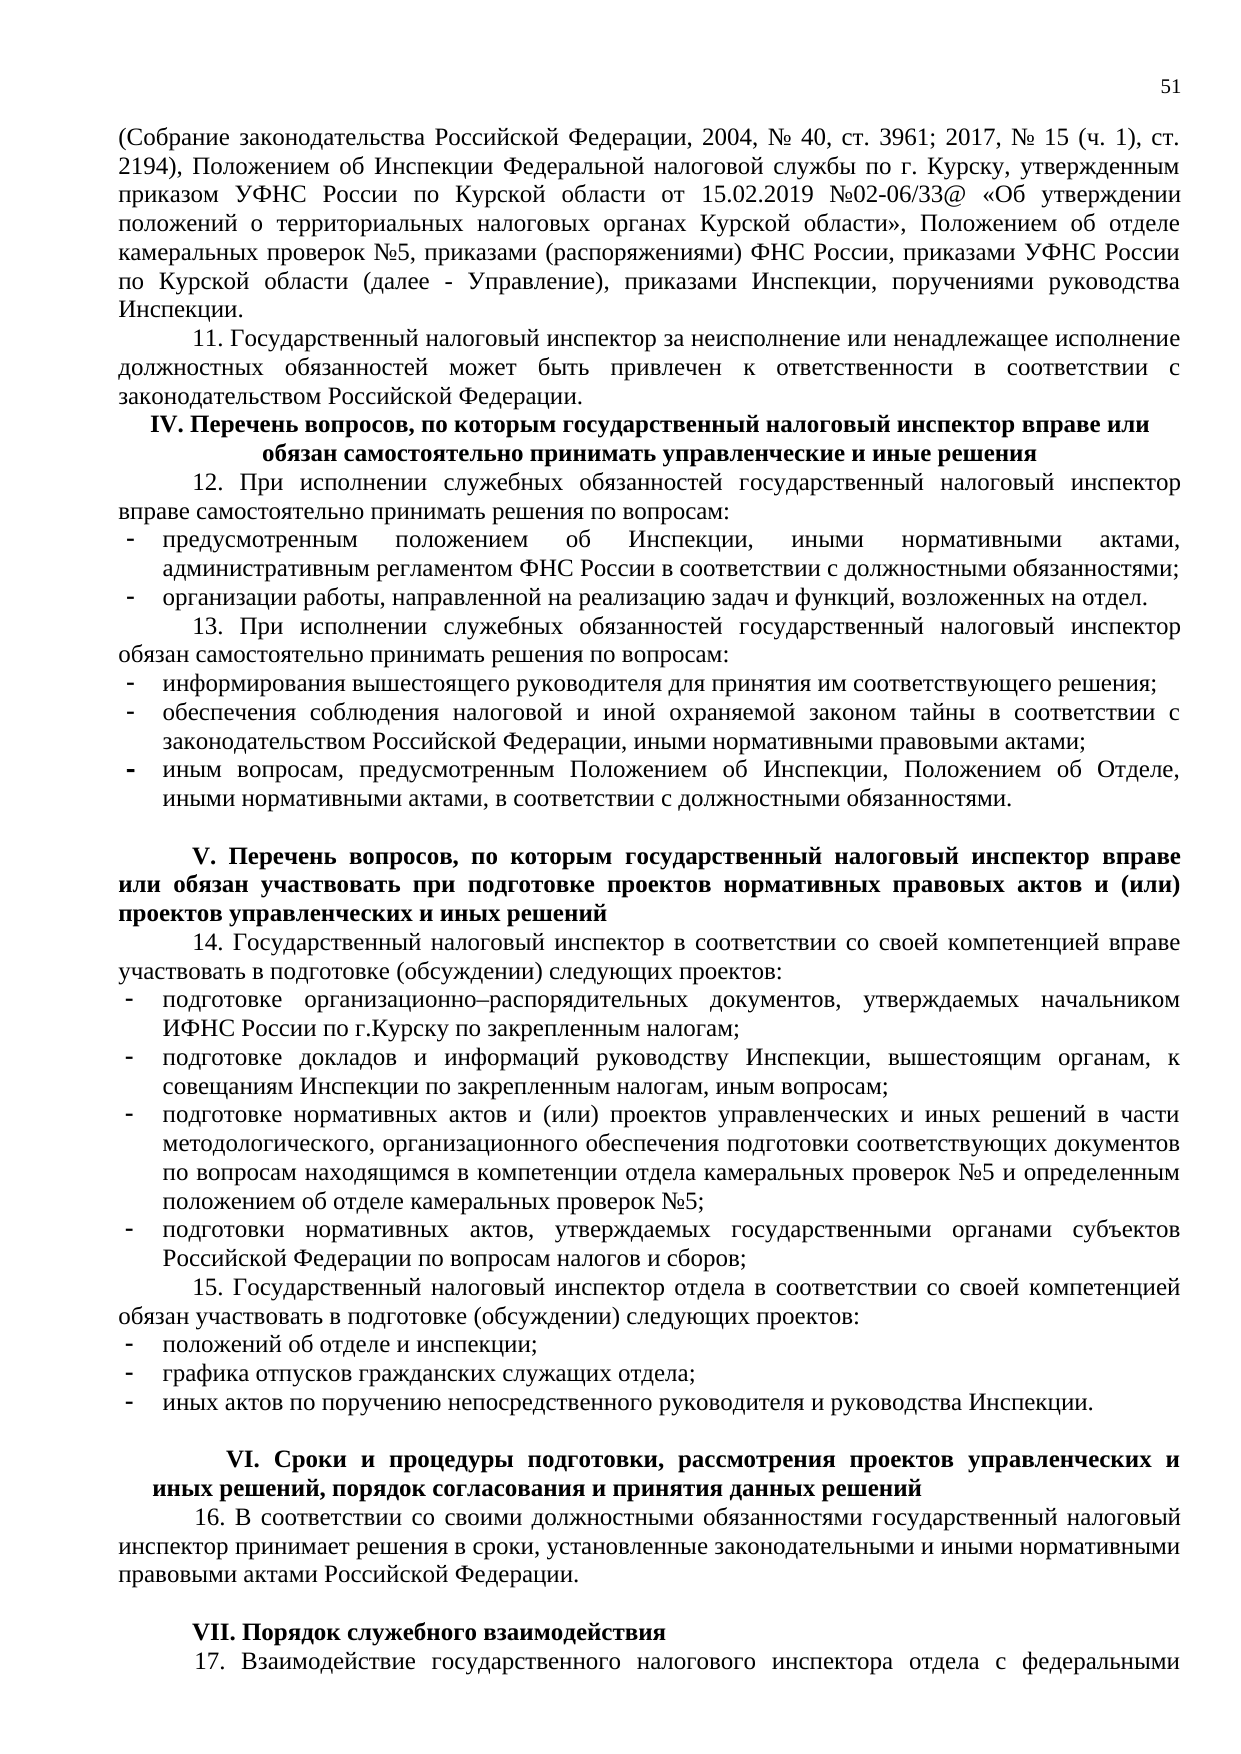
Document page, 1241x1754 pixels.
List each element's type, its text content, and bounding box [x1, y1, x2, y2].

text 14. Государственный налоговый инспектор в соответствии со своей компетенцией вправе участвовать в подготовке (обсуждении) следующих проектов: [118, 927, 1181, 984]
list иным вопросам, предусмотренным Положением об Инспекции, Положением об Отделе, иными нормативными актами, в соответствии с должностными обязанностями. [126, 754, 1181, 812]
list предусмотренным положением об Инспекции, иными нормативными актами, административным регламентом ФНС России в соответствии с должностными обязанностями; [126, 524, 1181, 582]
list подготовке организационно–распорядительных документов, утверждаемых начальником ИФНС России по г.Курску по закрепленным налогам; [125, 984, 1181, 1042]
list подготовке докладов и информаций руководству Инспекции, вышестоящим органам, к совещаниям Инспекции по закрепленным налогам, иным вопросам; [125, 1042, 1181, 1099]
text 16. В соответствии со своими должностными обязанностями государственный налоговый инспектор принимает решения в сроки, установленные законодательными и иными нормативными правовыми актами Российской Федерации. [118, 1502, 1181, 1588]
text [118, 122, 1181, 323]
text 12. При исполнении служебных обязанностей государственный налоговый инспектор вправе самостоятельно принимать решения по вопросам: [118, 467, 1181, 524]
list иных актов по поручению непосредственного руководителя и руководства Инспекции. [125, 1387, 1181, 1416]
text VI. Сроки и процедуры подготовки, рассмотрения проектов управленческих и иных решений, порядок согласования и принятия данных решений [152, 1444, 1181, 1502]
text 13. При исполнении служебных обязанностей государственный налоговый инспектор обязан самостоятельно принимать решения по вопросам: [118, 611, 1181, 668]
text V. Перечень вопросов, по которым государственный налоговый инспектор вправе или обязан участвовать при подготовке проектов нормативных правовых актов и (или) проектов управленческих и иных решений [118, 841, 1181, 927]
text 15. Государственный налоговый инспектор отдела в соответствии со своей компетенцией обязан участвовать в подготовке (обсуждении) следующих проектов: [118, 1272, 1181, 1329]
list организации работы, направленной на реализацию задач и функций, возложенных на отдел. [126, 582, 1181, 611]
list графика отпусков гражданских служащих отдела; [125, 1358, 1181, 1387]
list подготовки нормативных актов, утверждаемых государственными органами субъектов Российской Федерации по вопросам налогов и сборов; [125, 1214, 1181, 1272]
list обеспечения соблюдения налоговой и иной охраняемой законом тайны в соответствии с законодательством Российской Федерации, иными нормативными правовыми актами; [126, 697, 1181, 754]
text VII. Порядок служебного взаимодействия [118, 1617, 1181, 1646]
list положений об отделе и инспекции; [125, 1329, 1181, 1358]
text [118, 1646, 1181, 1674]
list подготовке нормативных актов и (или) проектов управленческих и иных решений в части методологического, организационного обеспечения подготовки соответствующих документов по вопросам находящимся в компетенции отдела камеральных проверок №5 и определенным положением об отделе камеральных проверок №5; [125, 1099, 1181, 1214]
list информирования вышестоящего руководителя для принятия им соответствующего решения; [126, 668, 1181, 697]
text 11. Государственный налоговый инспектор за неисполнение или ненадлежащее исполнение должностных обязанностей может быть привлечен к ответственности в соответствии с законодательством Российской Федерации. [118, 323, 1181, 409]
text IV. Перечень вопросов, по которым государственный налоговый инспектор вправе или обязан самостоятельно принимать управленческие и иные решения [118, 409, 1181, 467]
